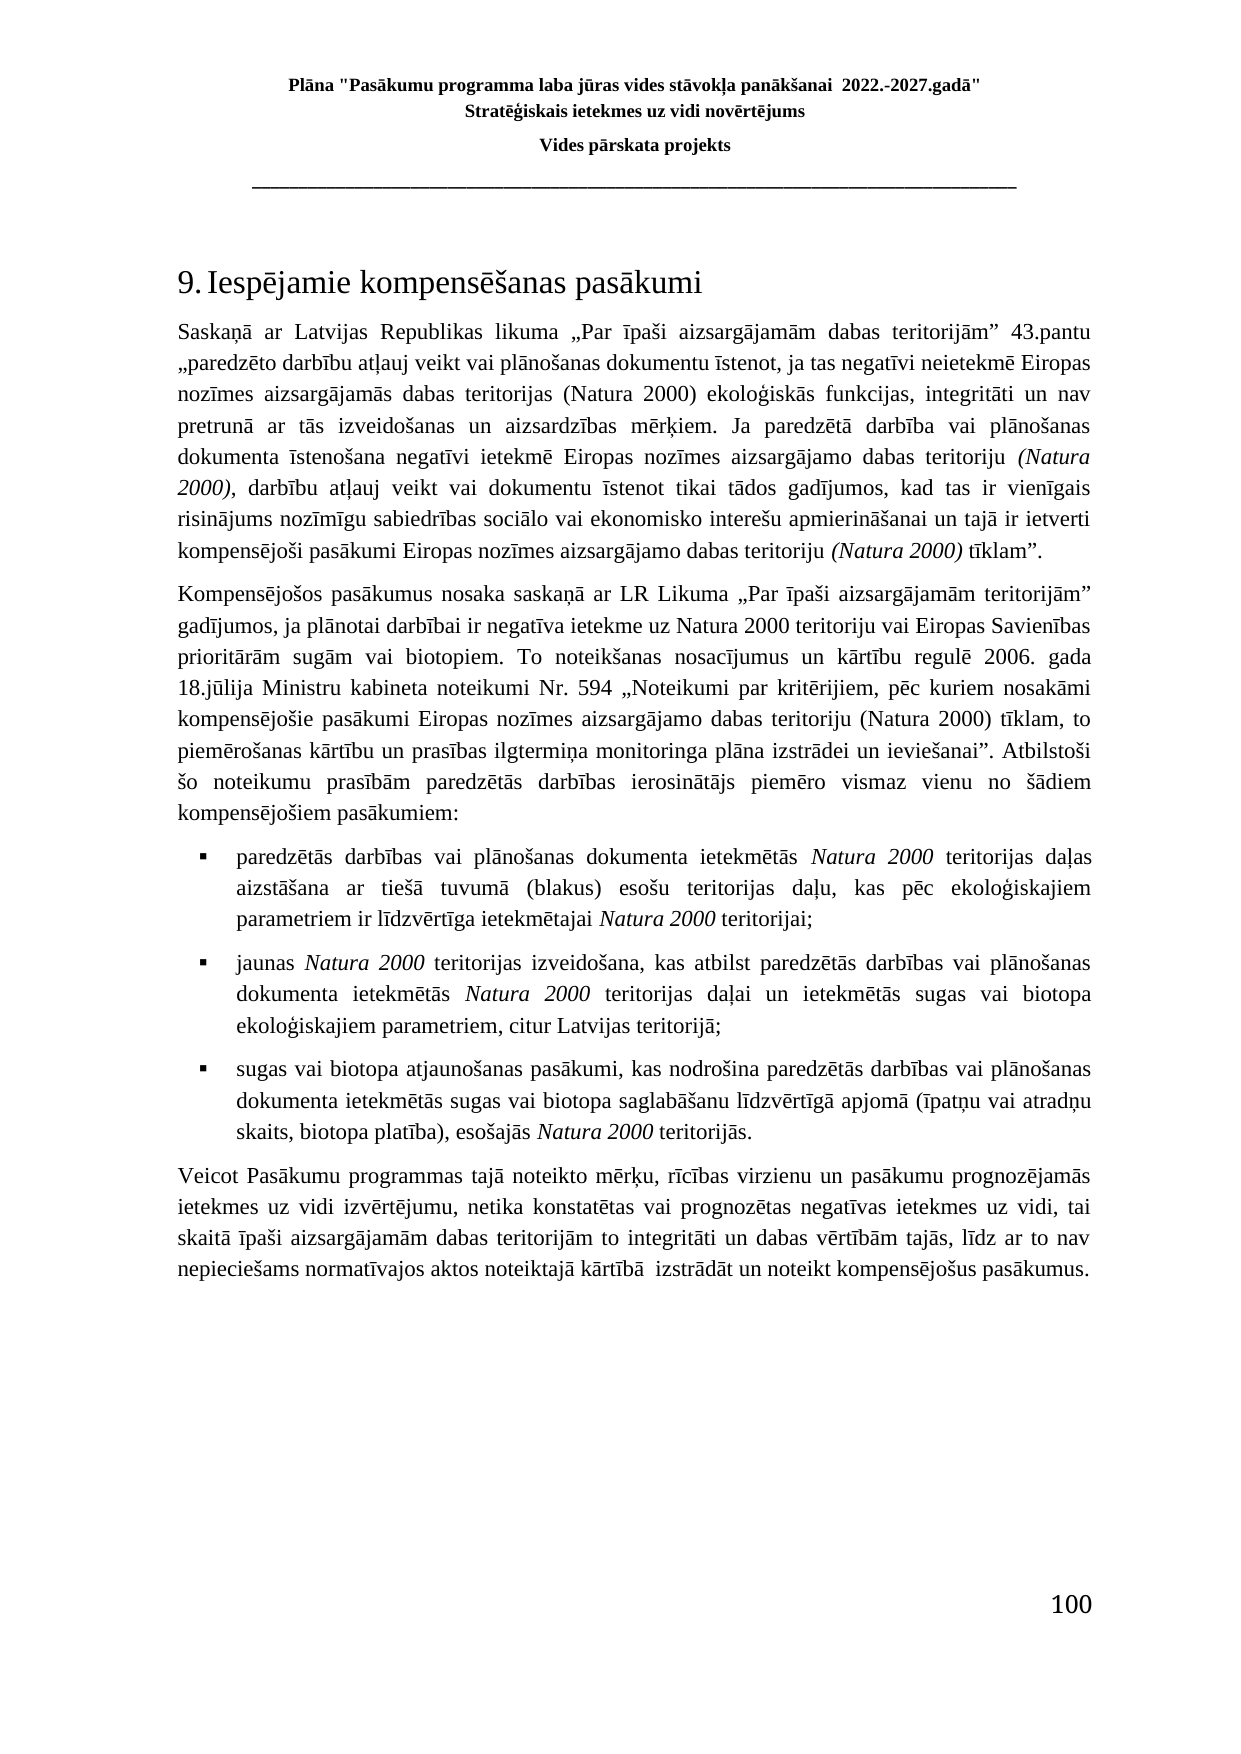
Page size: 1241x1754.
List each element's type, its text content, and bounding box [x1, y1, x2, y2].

list paredzētās darbības vai plānošanas dokumenta ietekmētās Natura 2000 teritorijas daļas aizstāšana ar tiešā tuvumā (blakus) esošu teritorijas daļu, kas pēc ekoloģiskajiem parametriem ir līdzvērtīga ietekmētajai Natura 2000 teritorijai; [199, 838, 1092, 932]
text Saskaņā ar Latvijas Republikas likuma „Par īpaši aizsargājamām dabas teritorijām” 43.pantu „paredzēto darbību atļauj veikt vai plānošanas dokumentu īstenot, ja tas negatīvi neietekmē Eiropas nozīmes aizsargājamās dabas teritorijas (Natura 2000) ekoloģiskās funkcijas, integritāti un nav pretrunā ar tās izveidošanas un aizsardzības mērķiem. Ja paredzētā darbība vai plānošanas dokumenta īstenošana negatīvi ietekmē Eiropas nozīmes aizsargājamo dabas teritoriju (Natura 2000), darbību atļauj veikt vai dokumentu īstenot tikai tādos gadījumos, kad tas ir vienīgais risinājums nozīmīgu sabiedrības sociālo vai ekonomisko interešu apmierināšanai un tajā ir ietverti kompensējoši pasākumi Eiropas nozīmes aizsargājamo dabas teritoriju (Natura 2000) tīklam”. [177, 313, 1092, 563]
list sugas vai biotopa atjaunošanas pasākumi, kas nodrošina paredzētās darbības vai plānošanas dokumenta ietekmētās sugas vai biotopa saglabāšanu līdzvērtīgā apjomā (īpatņu vai atradņu skaits, biotopa platība), esošajās Natura 2000 teritorijās. [199, 1051, 1092, 1144]
list jaunas Natura 2000 teritorijas izveidošana, kas atbilst paredzētās darbības vai plānošanas dokumenta ietekmētās Natura 2000 teritorijas daļai un ietekmētās sugas vai biotopa ekoloģiskajiem parametriem, citur Latvijas teritorijā; [199, 944, 1092, 1038]
text Kompensējošos pasākumus nosaka saskaņā ar LR Likuma „Par īpaši aizsargājamām teritorijām” gadījumos, ja plānotai darbībai ir negatīva ietekme uz Natura 2000 teritoriju vai Eiropas Savienības prioritārām sugām vai biotopiem. To noteikšanas nosacījumus un kārtību regulē 2006. gada 18.jūlija Ministru kabineta noteikumi Nr. 594 „Noteikumi par kritērijiem, pēc kuriem nosakāmi kompensējošie pasākumi Eiropas nozīmes aizsargājamo dabas teritoriju (Natura 2000) tīklam, to piemērošanas kārtību un prasības ilgtermiņa monitoringa plāna izstrādei un ieviešanai”. Atbilstoši šo noteikumu prasībām paredzētās darbības ierosinātājs piemēro vismaz vienu no šādiem kompensējošiem pasākumiem: [177, 576, 1092, 826]
text Veicot Pasākumu programmas tajā noteikto mērķu, rīcības virzienu un pasākumu prognozējamās ietekmes uz vidi izvērtējumu, netika konstatētas vai prognozētas negatīvas ietekmes uz vidi, tai skaitā īpaši aizsargājamām dabas teritorijām to integritāti un dabas vērtībām tajās, līdz ar to nav nepieciešams normatīvajos aktos noteiktajā kārtībā izstrādāt un noteikt kompensējošus pasākumus. [177, 1157, 1092, 1282]
subtitle Iespējamie kompensēšanas pasākumi [177, 262, 1092, 301]
